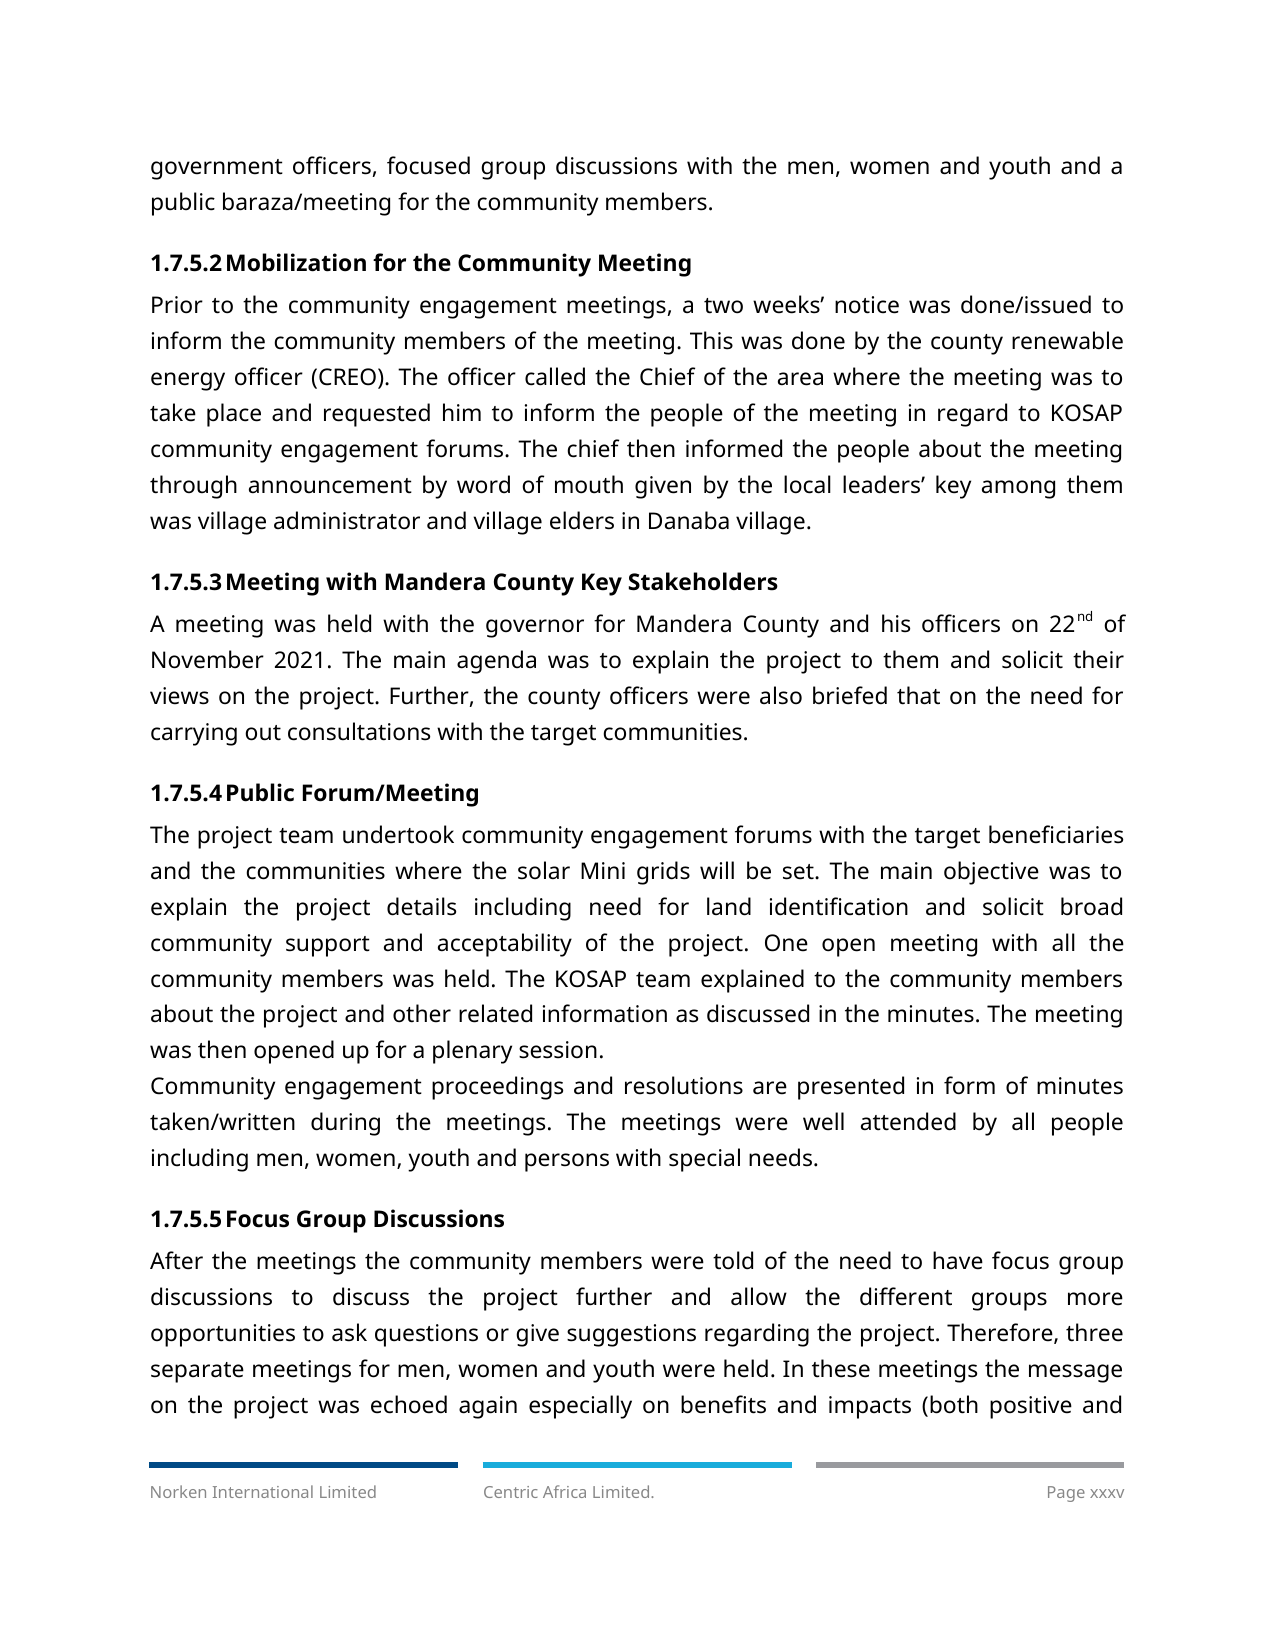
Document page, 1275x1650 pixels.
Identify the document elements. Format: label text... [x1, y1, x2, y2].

text Community engagement proceedings and resolutions are presented in form of minutes taken/written during the meetings. The meetings were well attended by all people including men, women, youth and persons with special needs. [150, 1070, 1125, 1173]
text The project team undertook community engagement forums with the target beneficiaries and the communities where the solar Mini grids will be set. The main objective was to explain the project details including need for land identification and solicit broad community support and acceptability of the project. One open meeting with all the community members was held. The KOSAP team explained to the community members about the project and other related information as discussed in the minutes. The meeting was then opened up for a plenary session. [150, 819, 1125, 1066]
text A meeting was held with the governor for Mandera County and his officers on 22nd of November 2021. The main agenda was to explain the project to them and solicit their views on the project. Further, the county officers were also briefed that on the need for carrying out consultations with the target communities. [150, 608, 1125, 747]
subtitle Public Forum/Meeting [150, 777, 1125, 808]
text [150, 150, 1125, 217]
text Prior to the community engagement meetings, a two weeks’ notice was done/issued to inform the community members of the meeting. This was done by the county renewable energy officer (CREO). The officer called the Chief of the area where the meeting was to take place and requested him to inform the people of the meeting in regard to KOSAP community engagement forums. The chief then informed the people about the meeting through announcement by word of mouth given by the local leaders’ key among them was village administrator and village elders in Danaba village. [150, 289, 1125, 536]
subtitle Mobilization for the Community Meeting [150, 247, 1125, 278]
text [150, 1245, 1125, 1420]
subtitle Meeting with Mandera County Key Stakeholders [150, 566, 1125, 597]
subtitle Focus Group Discussions [150, 1203, 1125, 1234]
